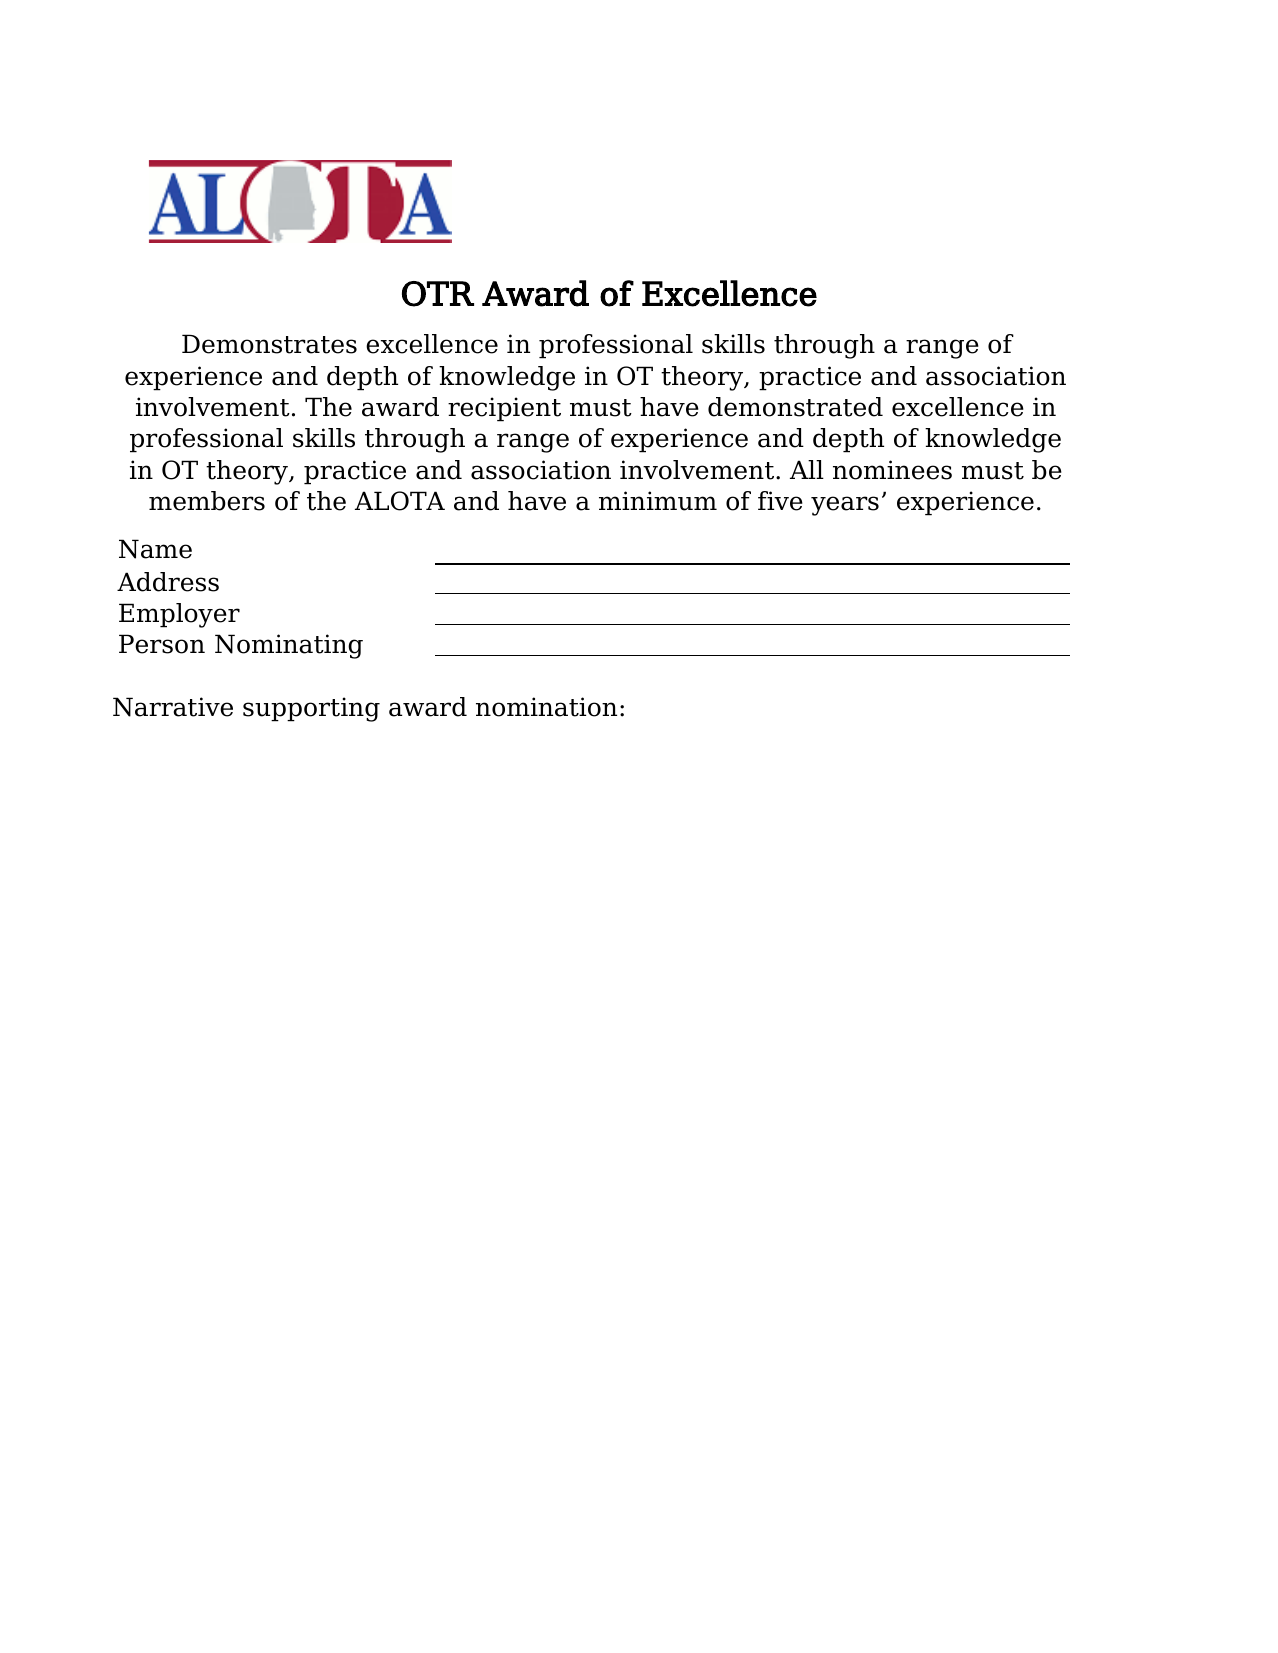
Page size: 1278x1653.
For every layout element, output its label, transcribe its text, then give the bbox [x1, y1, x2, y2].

picture [148, 160, 452, 243]
text Demonstrates excellence in professional skills through a range of experience and depth of knowledge in OT theory, practice and association involvement. The award recipient must have demonstrated excellence in professional skills through a range of experience and depth of knowledge in OT theory, practice and association involvement. All nominees must be members of the ALOTA and have a minimum of five years’ experience. [123, 329, 1068, 516]
text Name [118, 534, 1098, 564]
text Narrative supporting award nomination: [100, 691, 1098, 721]
text Address [118, 566, 1098, 596]
subtitle OTR Award of Excellence [400, 273, 1098, 312]
text Person Nominating [118, 629, 1098, 659]
text Employer [118, 598, 1098, 628]
